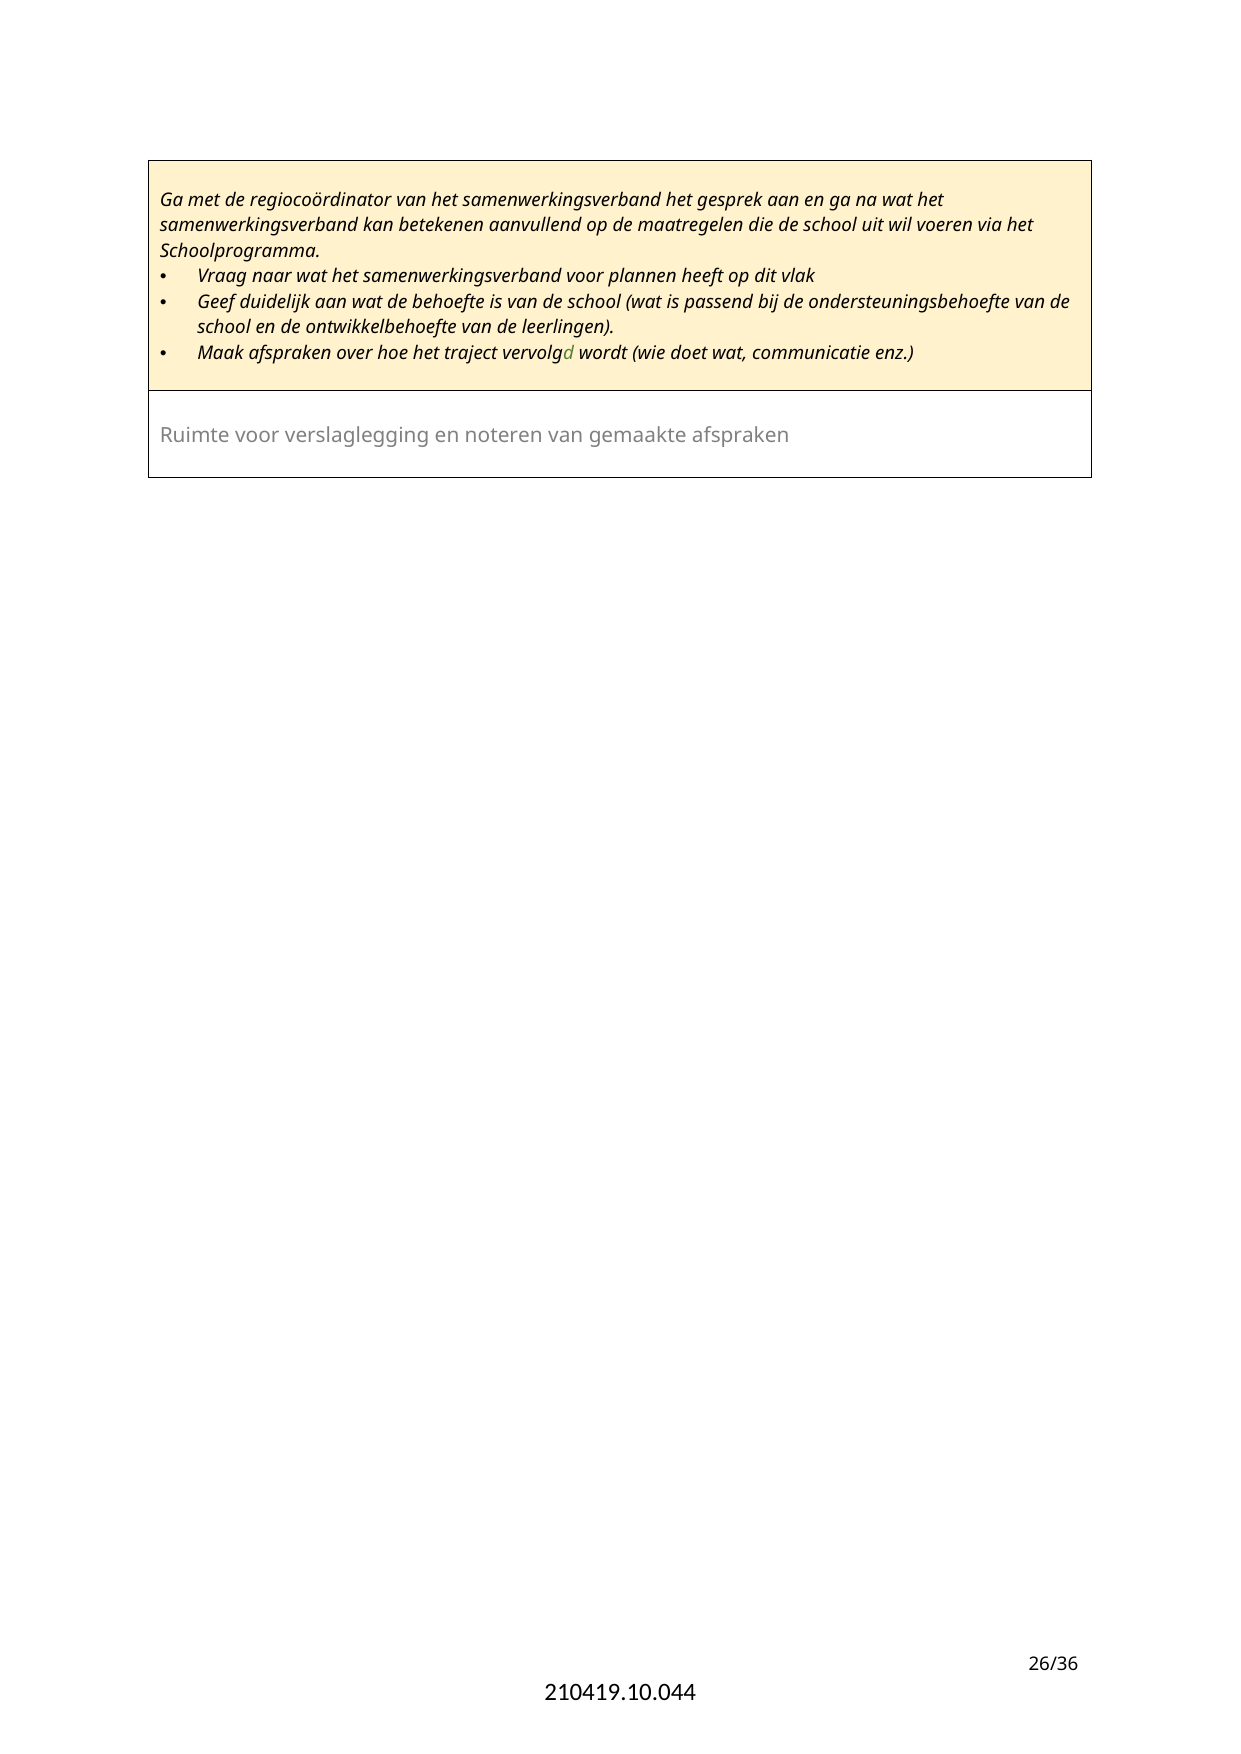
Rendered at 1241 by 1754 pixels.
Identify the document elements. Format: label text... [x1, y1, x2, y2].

table_cell Ruimte voor verslaglegging en noteren van gemaakte afspraken [149, 391, 1091, 477]
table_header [149, 161, 1091, 390]
